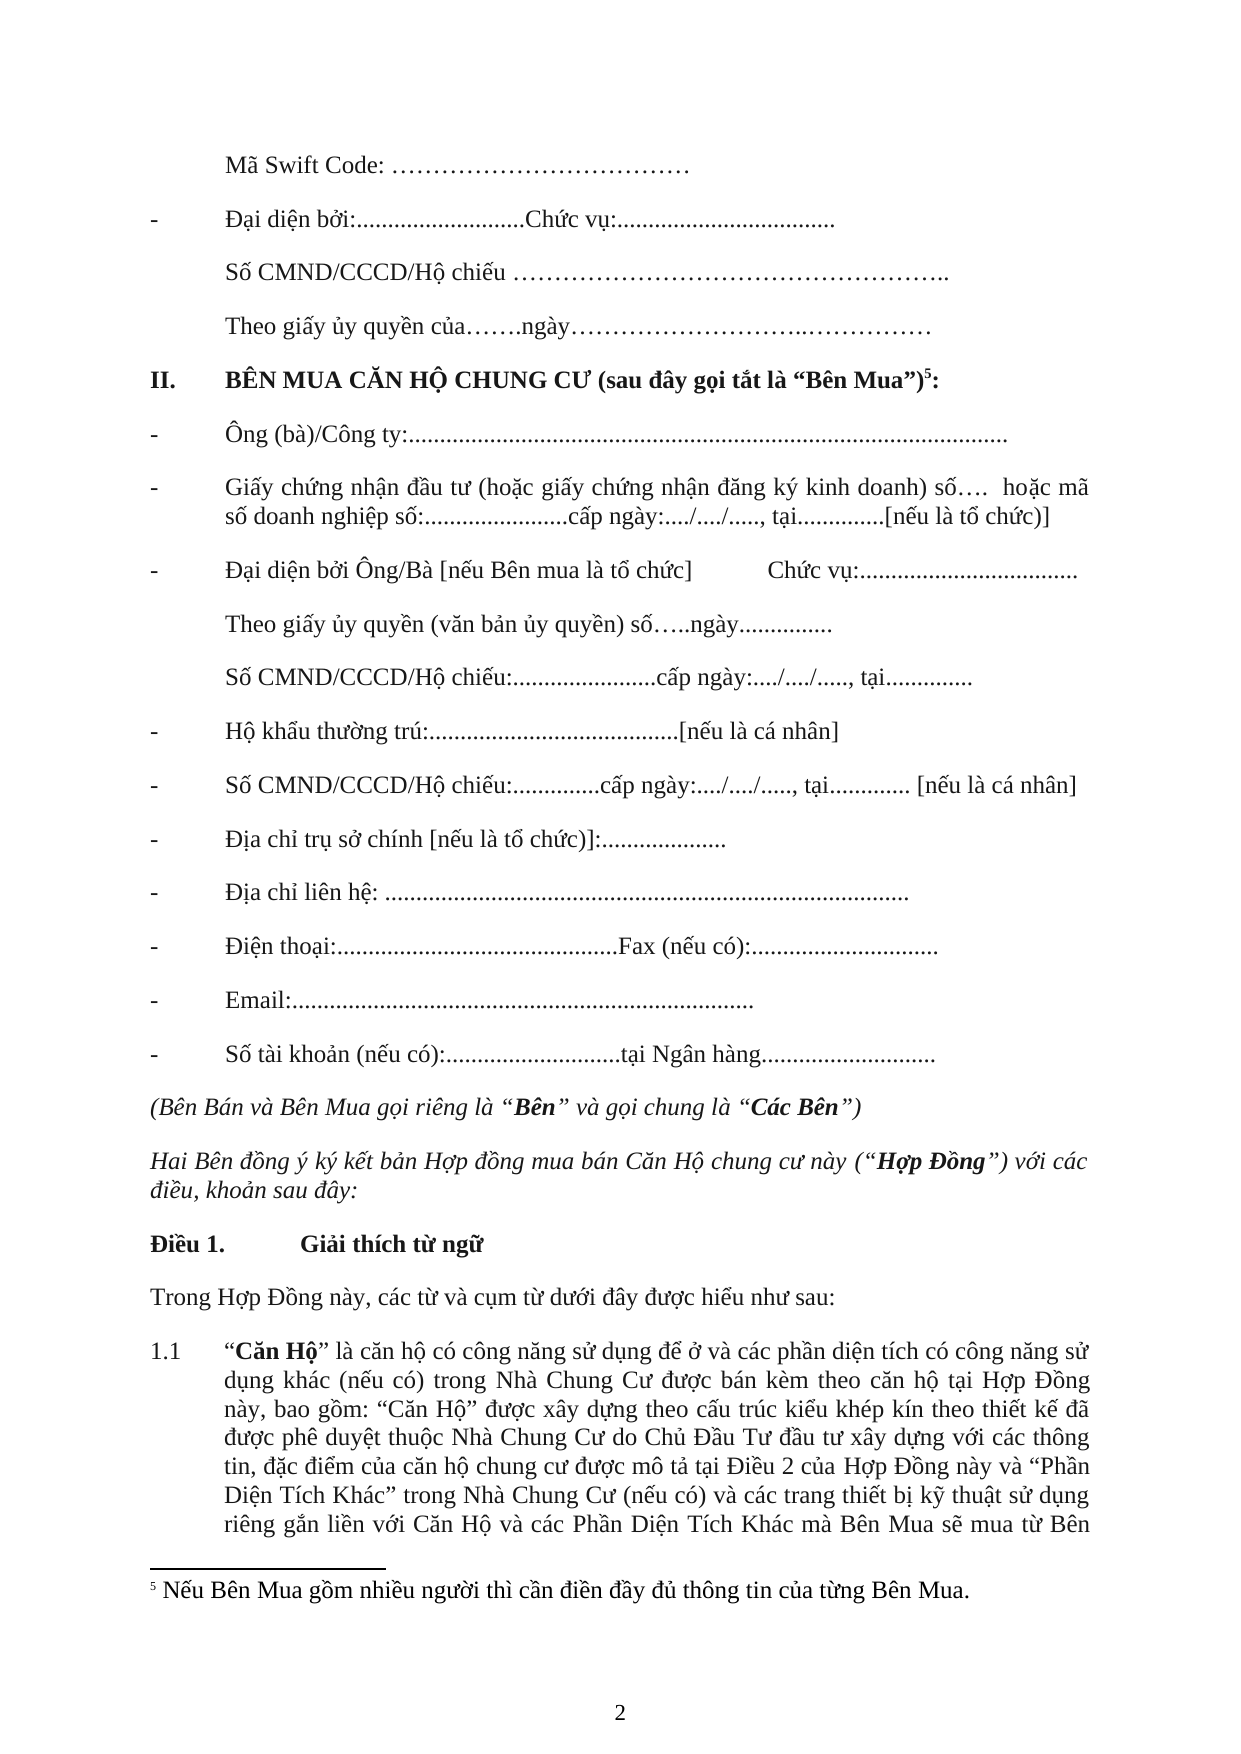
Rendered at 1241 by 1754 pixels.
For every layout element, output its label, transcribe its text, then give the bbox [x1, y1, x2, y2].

text - Địa chỉ trụ sở chính [nếu là tổ chức)]:.................... [150, 824, 1090, 852]
text - Đại diện bởi Ông/Bà [nếu Bên mua là tổ chức] Chức vụ:................................... [150, 555, 1090, 584]
text - Số tài khoản (nếu có):............................tại Ngân hàng............................ [150, 1039, 1090, 1067]
text - Email:.......................................................................... [150, 985, 1090, 1014]
text - Địa chỉ liên hệ: .................................................................................... [150, 877, 1090, 906]
text Hai Bên đồng ý ký kết bản Hợp đồng mua bán Căn Hộ chung cư này (“Hợp Đồng”) với các điều, khoản sau đây: [150, 1146, 1090, 1204]
text Theo giấy ủy quyền (văn bản ủy quyền) số…..ngày............... [225, 609, 1090, 637]
text II. BÊN MUA CĂN HỘ CHUNG CƯ (sau đây gọi tắt là “Bên Mua”): [150, 365, 1090, 394]
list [150, 1336, 1090, 1537]
text Số CMND/CCCD/Hộ chiếu …………………………………………….. [150, 257, 1090, 286]
text (Bên Bán và Bên Mua gọi riêng là “Bên” và gọi chung là “Các Bên”) [150, 1092, 1090, 1121]
text - Điện thoại:.............................................Fax (nếu có):.............................. [150, 931, 1090, 960]
list Giải thích từ ngữ [150, 1229, 1090, 1257]
text Số CMND/CCCD/Hộ chiếu:.......................cấp ngày:..../..../....., tại.............. [150, 662, 1090, 691]
text - Giấy chứng nhận đầu tư (hoặc giấy chứng nhận đăng ký kinh doanh) số…. hoặc mã số doanh nghiệp số:.......................cấp ngày:..../..../....., tại..............[nếu là tổ chức)] [150, 472, 1090, 530]
text Mã Swift Code: ……………………………… [150, 150, 1090, 179]
text Trong Hợp Đồng này, các từ và cụm từ dưới đây được hiểu như sau: [150, 1282, 1090, 1311]
text - Hộ khẩu thường trú:........................................[nếu là cá nhân] [150, 716, 1090, 745]
text Theo giấy ủy quyền của…….ngày………………………..…………… [150, 311, 1090, 340]
text - Đại diện bởi:...........................Chức vụ:................................... [150, 204, 1090, 232]
text - Số CMND/CCCD/Hộ chiếu:..............cấp ngày:..../..../....., tại............. [nếu là cá nhân] [150, 770, 1090, 799]
text - Ông (bà)/Công ty:................................................................................................ [150, 419, 1090, 447]
